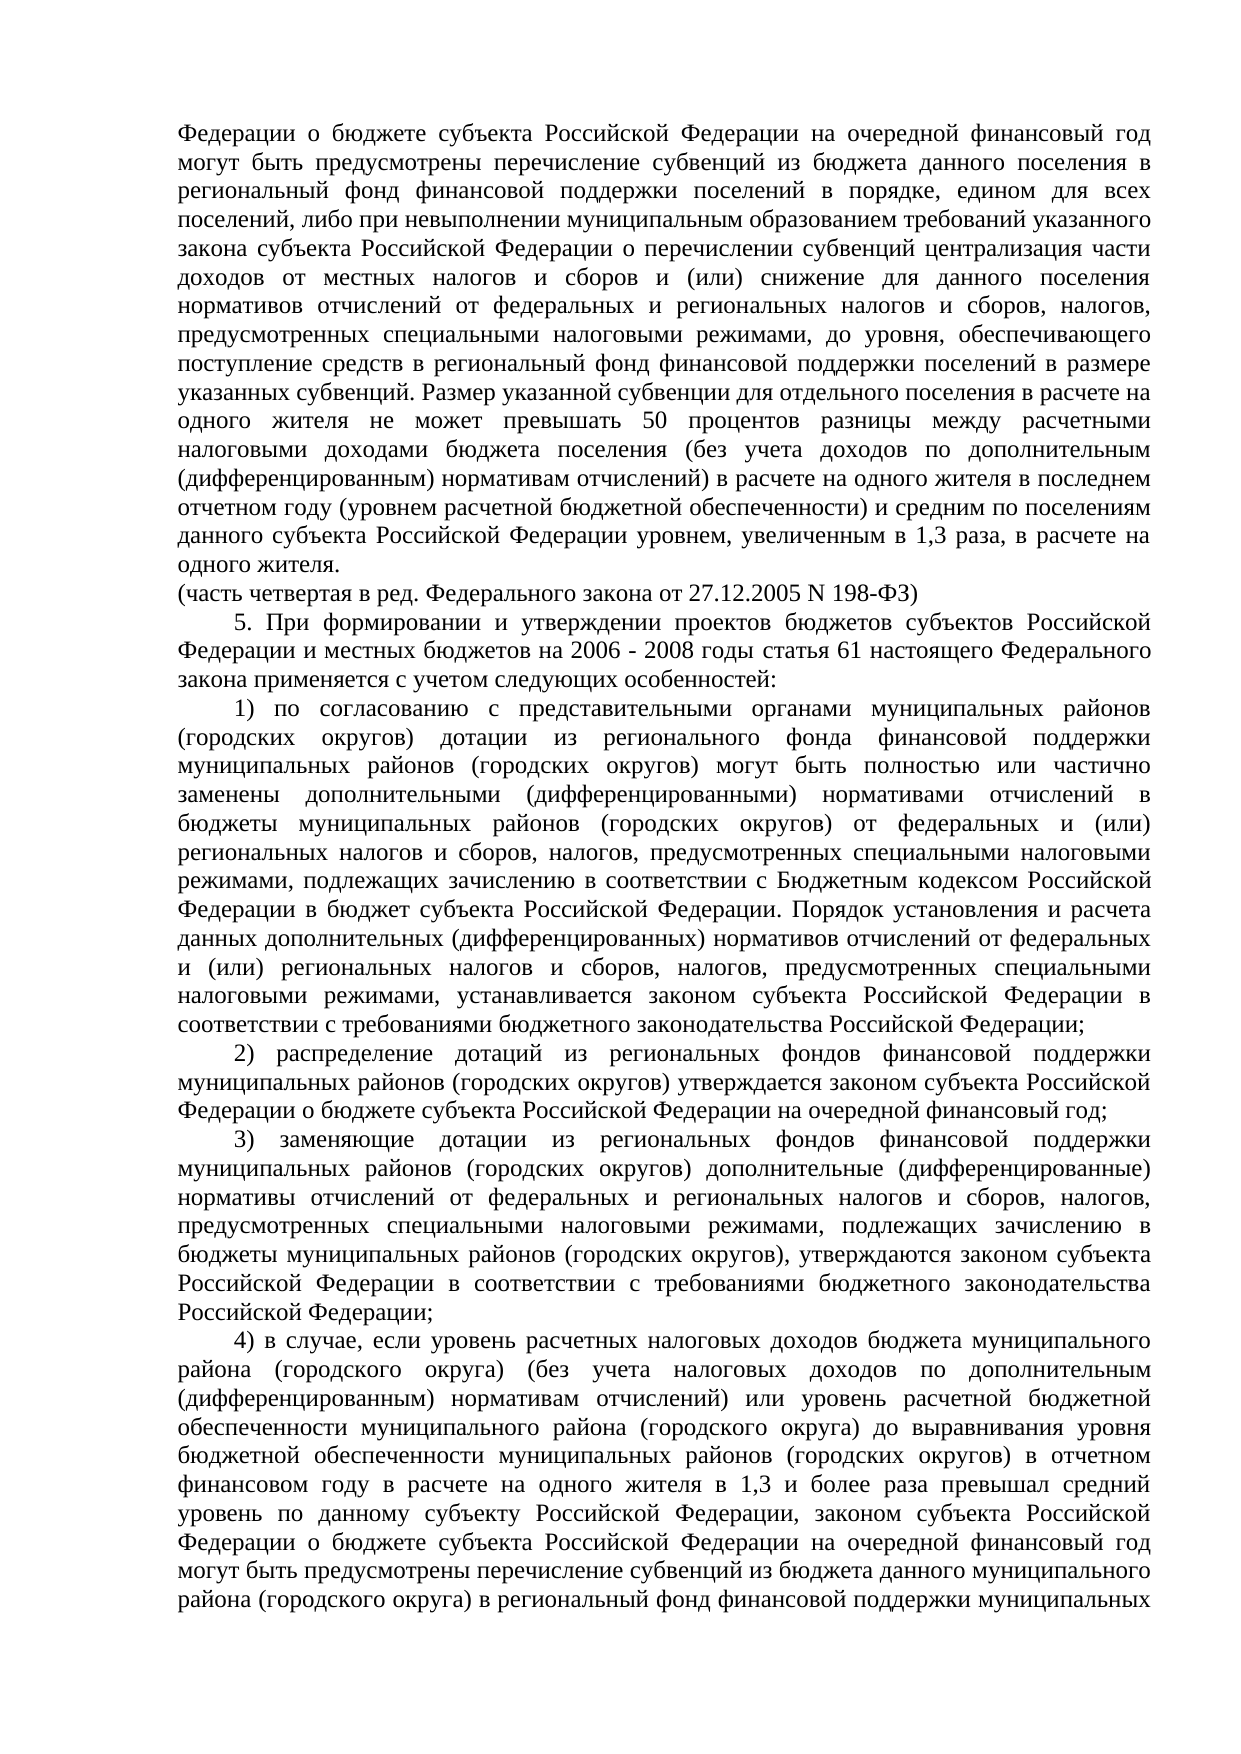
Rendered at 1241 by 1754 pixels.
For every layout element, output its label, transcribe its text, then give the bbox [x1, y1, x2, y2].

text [177, 1326, 1152, 1613]
text 5. При формировании и утверждении проектов бюджетов субъектов Российской Федерации и местных бюджетов на 2006 - 2008 годы статья 61 настоящего Федерального закона применяется с учетом следующих особенностей: [177, 607, 1152, 693]
text 1) по согласованию с представительными органами муниципальных районов (городских округов) дотации из регионального фонда финансовой поддержки муниципальных районов (городских округов) могут быть полностью или частично заменены дополнительными (дифференцированными) нормативами отчислений в бюджеты муниципальных районов (городских округов) от федеральных и (или) региональных налогов и сборов, налогов, предусмотренных специальными налоговыми режимами, подлежащих зачислению в соответствии с Бюджетным кодексом Российской Федерации в бюджет субъекта Российской Федерации. Порядок установления и расчета данных дополнительных (дифференцированных) нормативов отчислений от федеральных и (или) региональных налогов и сборов, налогов, предусмотренных специальными налоговыми режимами, устанавливается законом субъекта Российской Федерации в соответствии с требованиями бюджетного законодательства Российской Федерации; [177, 693, 1152, 1038]
text 3) заменяющие дотации из региональных фондов финансовой поддержки муниципальных районов (городских округов) дополнительные (дифференцированные) нормативы отчислений от федеральных и региональных налогов и сборов, налогов, предусмотренных специальными налоговыми режимами, подлежащих зачислению в бюджеты муниципальных районов (городских округов), утверждаются законом субъекта Российской Федерации в соответствии с требованиями бюджетного законодательства Российской Федерации; [177, 1124, 1152, 1326]
text (часть четвертая в ред. Федерального закона от 27.12.2005 N 198-ФЗ) [177, 578, 1152, 607]
text 2) распределение дотаций из региональных фондов финансовой поддержки муниципальных районов (городских округов) утверждается законом субъекта Российской Федерации о бюджете субъекта Российской Федерации на очередной финансовый год; [177, 1038, 1152, 1124]
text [177, 118, 1152, 578]
